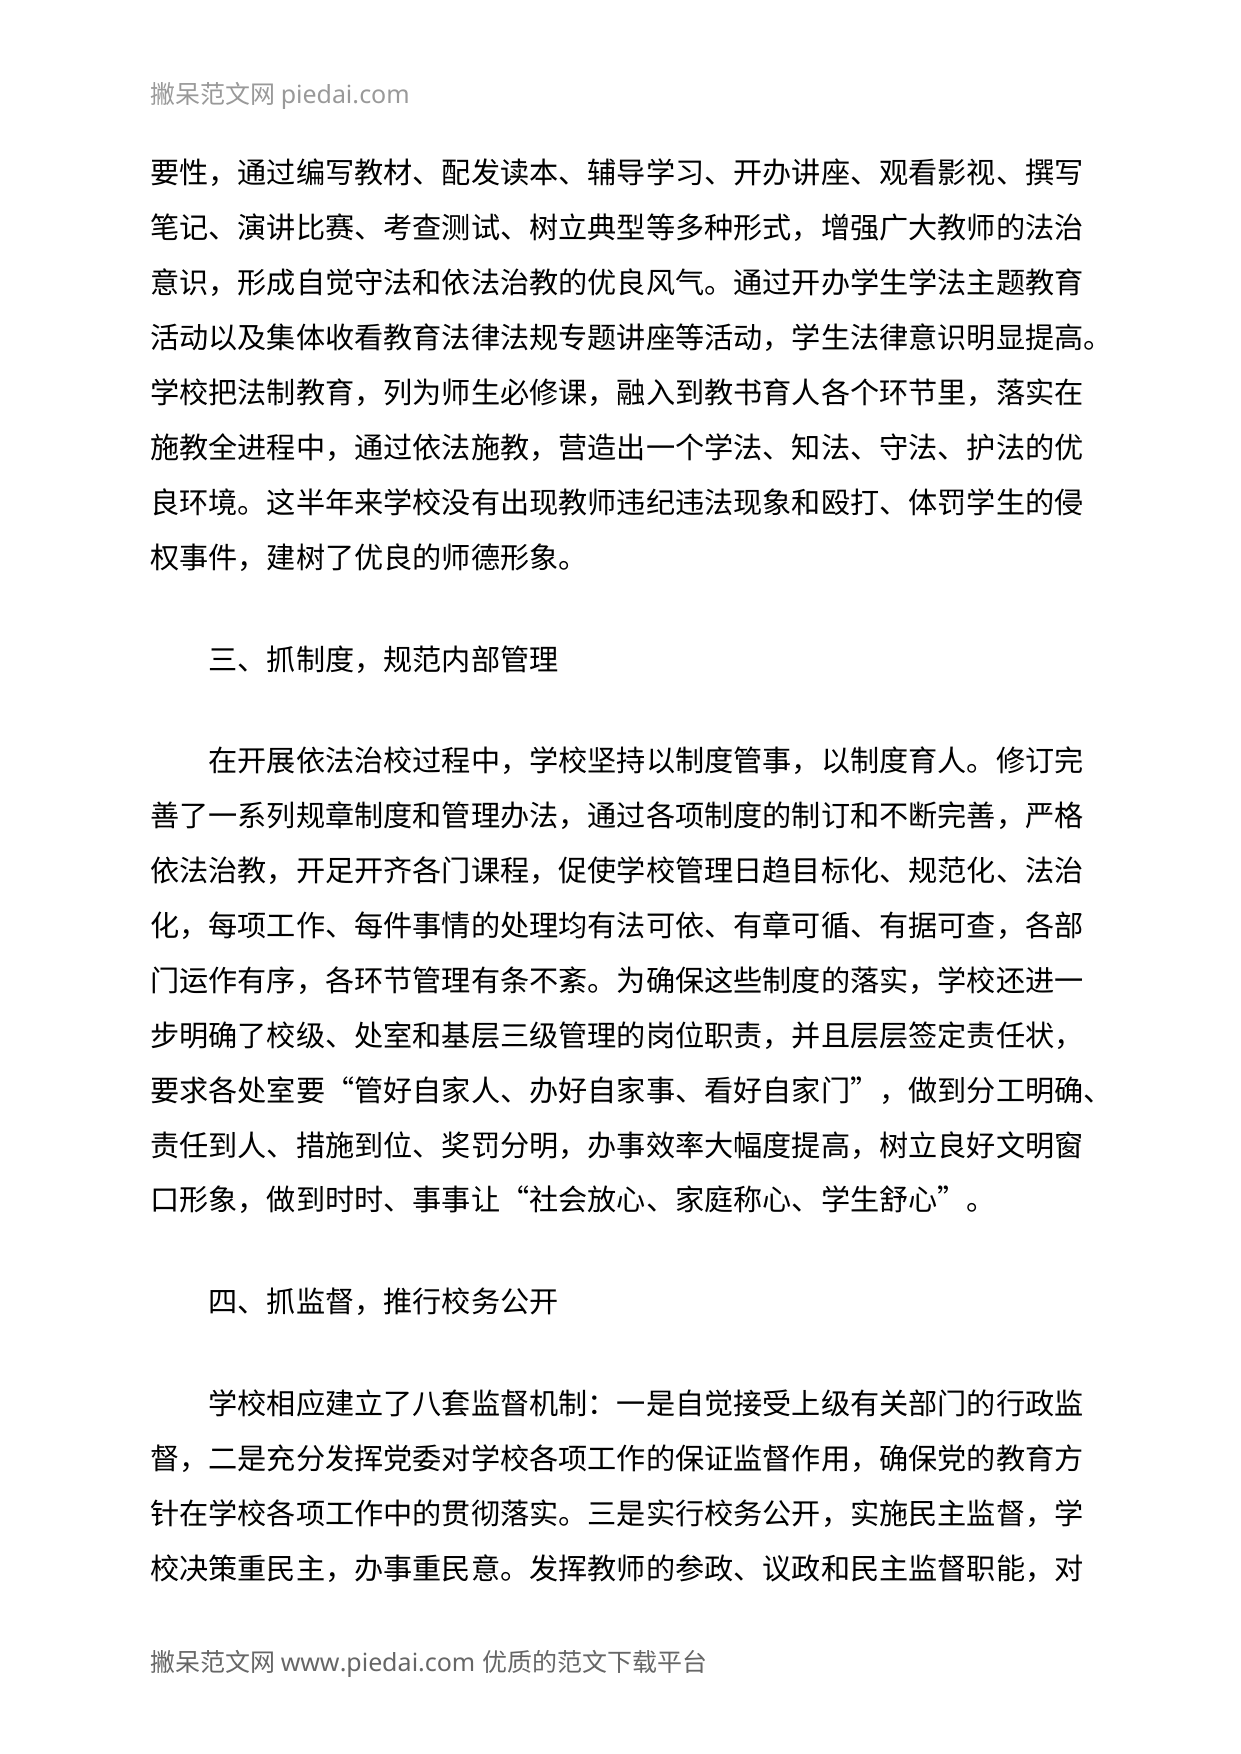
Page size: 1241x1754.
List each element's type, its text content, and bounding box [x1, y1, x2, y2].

text 四、抓监督，推行校务公开 [150, 1279, 1090, 1321]
text 三、抓制度，规范内部管理 [150, 636, 1090, 678]
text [150, 150, 1090, 577]
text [150, 1381, 1090, 1587]
text 在开展依法治校过程中，学校坚持以制度管事，以制度育人。修订完善了一系列规章制度和管理办法，通过各项制度的制订和不断完善，严格依法治教，开足开齐各门课程，促使学校管理日趋目标化、规范化、法治化，每项工作、每件事情的处理均有法可依、有章可循、有据可查，各部门运作有序，各环节管理有条不紊。为确保这些制度的落实，学校还进一步明确了校级、处室和基层三级管理的岗位职责，并且层层签定责任状，要求各处室要“管好自家人、办好自家事、看好自家门”，做到分工明确、责任到人、措施到位、奖罚分明，办事效率大幅度提高，树立良好文明窗口形象，做到时时、事事让“社会放心、家庭称心、学生舒心”。 [150, 738, 1090, 1219]
